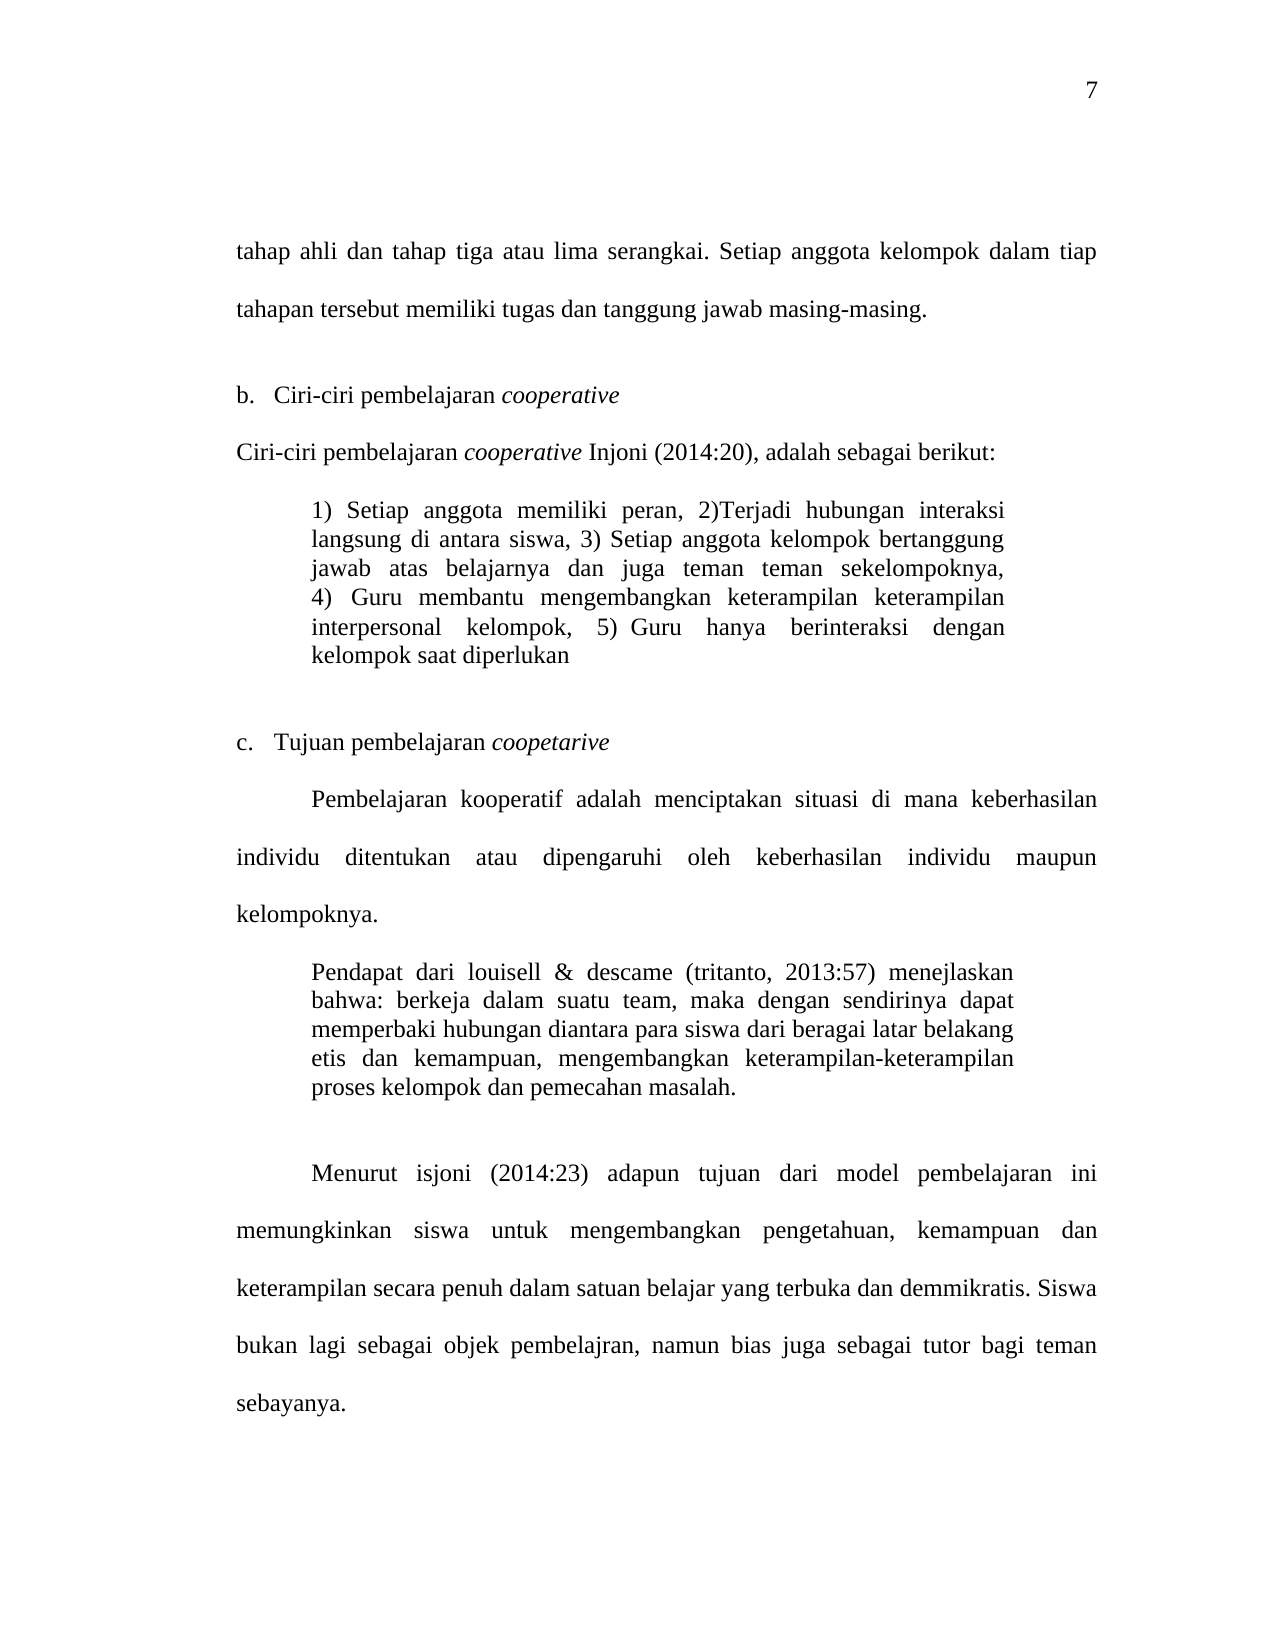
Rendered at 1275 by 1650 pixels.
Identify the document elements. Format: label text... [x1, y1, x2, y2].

list Tujuan pembelajaran coopetarive [236, 727, 1098, 756]
text Pendapat dari louisell & descame (tritanto, 2013:57) menejlaskan bahwa: berkeja dalam suatu team, maka dengan sendirinya dapat memperbaki hubungan diantara para siswa dari beragai latar belakang etis dan kemampuan, mengembangkan keterampilan-keterampilan proses kelompok dan pemecahan masalah. [311, 957, 1014, 1101]
text Menurut isjoni (2014:23) adapun tujuan dari model pembelajaran ini memungkinkan siswa untuk mengembangkan pengetahuan, kemampuan dan keterampilan secara penuh dalam satuan belajar yang terbuka dan demmikratis. Siswa bukan lagi sebagai objek pembelajran, namun bias juga sebagai tutor bagi teman sebayanya. [236, 1158, 1098, 1417]
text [236, 236, 1098, 322]
text 1) Setiap anggota memiliki peran, 2)Terjadi hubungan interaksi langsung di antara siswa, 3) Setiap anggota kelompok bertanggung jawab atas belajarnya dan juga teman teman sekelompoknya, 4) Guru membantu mengembangkan keterampilan keterampilan interpersonal kelompok, 5) Guru hanya berinteraksi dengan kelompok saat diperlukan [311, 495, 1005, 669]
list Ciri-ciri pembelajaran cooperative [236, 380, 1098, 409]
text Pembelajaran kooperatif adalah menciptakan situasi di mana keberhasilan individu ditentukan atau dipengaruhi oleh keberhasilan individu maupun kelompoknya. [236, 784, 1098, 928]
text Ciri-ciri pembelajaran cooperative Injoni (2014:20), adalah sebagai berikut: [236, 437, 1098, 466]
